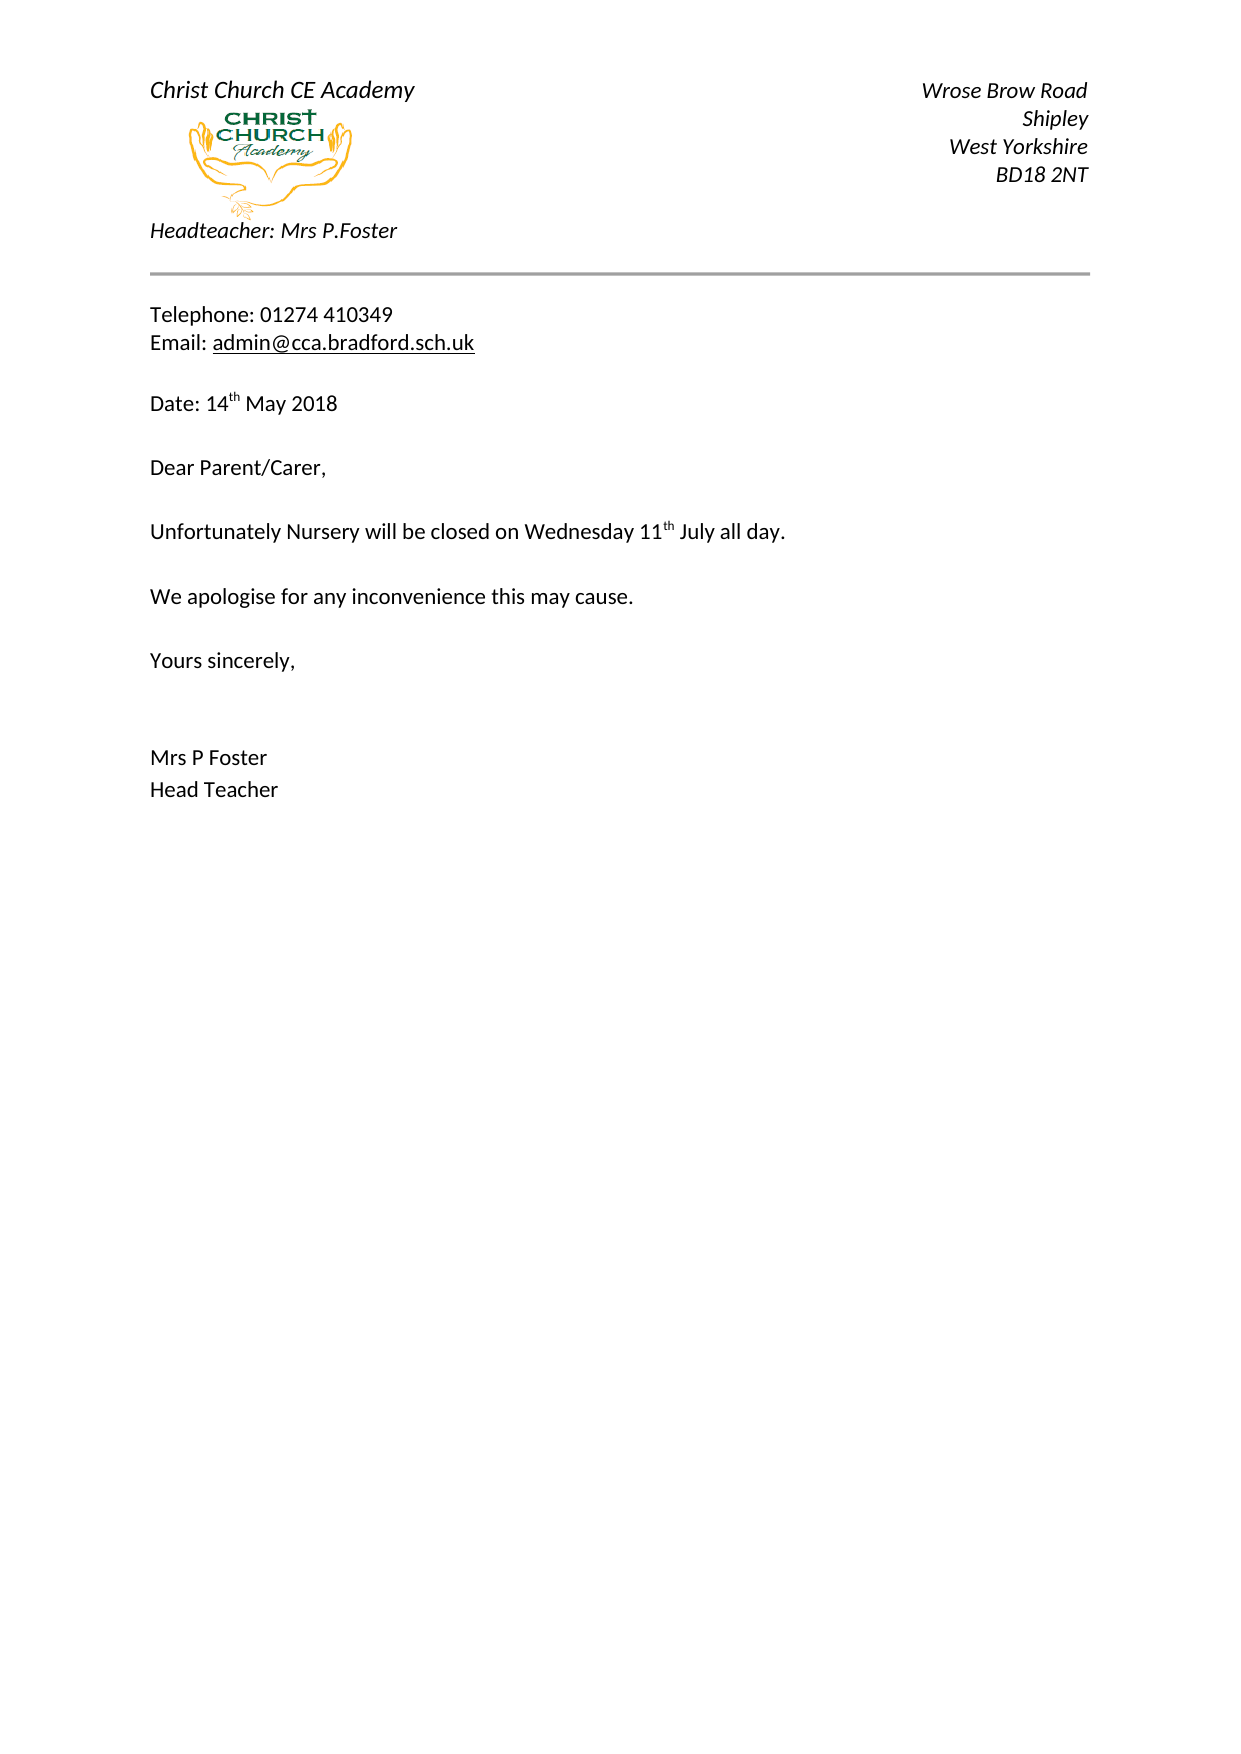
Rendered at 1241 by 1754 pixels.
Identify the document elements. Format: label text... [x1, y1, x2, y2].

text We apologise for any inconvenience this may cause. [150, 582, 1090, 610]
text Date: 14th May 2018 [150, 389, 1090, 417]
text Dear Parent/Carer, [150, 453, 1090, 481]
text Mrs P Foster [150, 743, 1090, 771]
text Head Teacher [150, 775, 1090, 803]
text Yours sincerely, [150, 646, 1090, 674]
text Unfortunately Nursery will be closed on Wednesday 11th July all day. [150, 517, 1090, 545]
